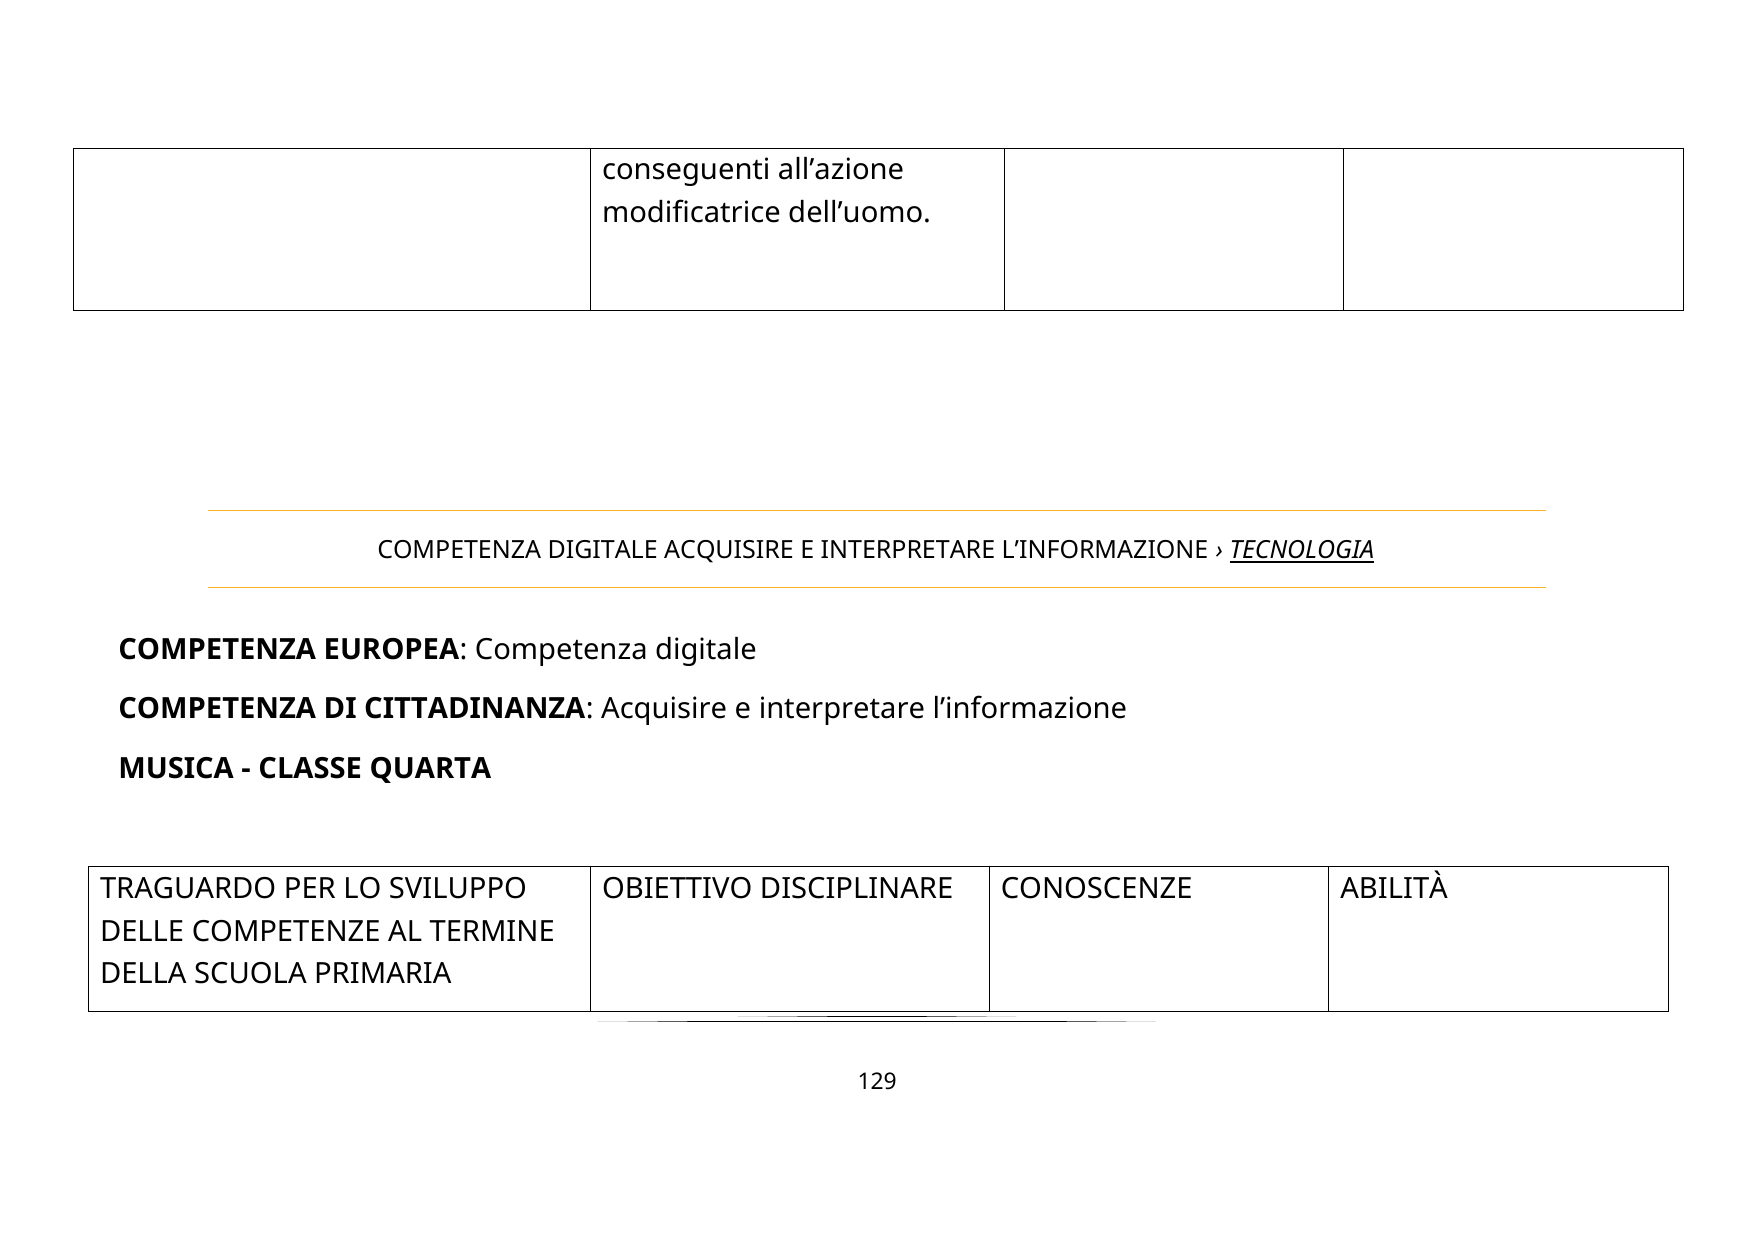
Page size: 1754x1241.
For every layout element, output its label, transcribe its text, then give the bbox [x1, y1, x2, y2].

text COMPETENZA EUROPEA: Competenza digitale [118, 628, 1636, 668]
text COMPETENZA DIGITALE ACQUISIRE E INTERPRETARE L’INFORMAZIONE › TECNOLOGIA [208, 511, 1546, 587]
text COMPETENZA DI CITTADINANZA: Acquisire e interpretare l’informazione [118, 688, 1636, 727]
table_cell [74, 149, 590, 310]
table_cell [1344, 149, 1683, 310]
table_header TRAGUARDO PER LO SVILUPPO DELLE COMPETENZE AL TERMINE DELLA SCUOLA PRIMARIA [89, 867, 590, 1011]
text MUSICA - CLASSE QUARTA [118, 747, 1636, 787]
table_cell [591, 149, 1004, 310]
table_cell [1005, 149, 1343, 310]
table_header OBIETTIVO DISCIPLINARE [591, 867, 989, 1011]
table_header CONOSCENZE [990, 867, 1328, 1011]
table_header ABILITÀ [1329, 867, 1668, 1011]
